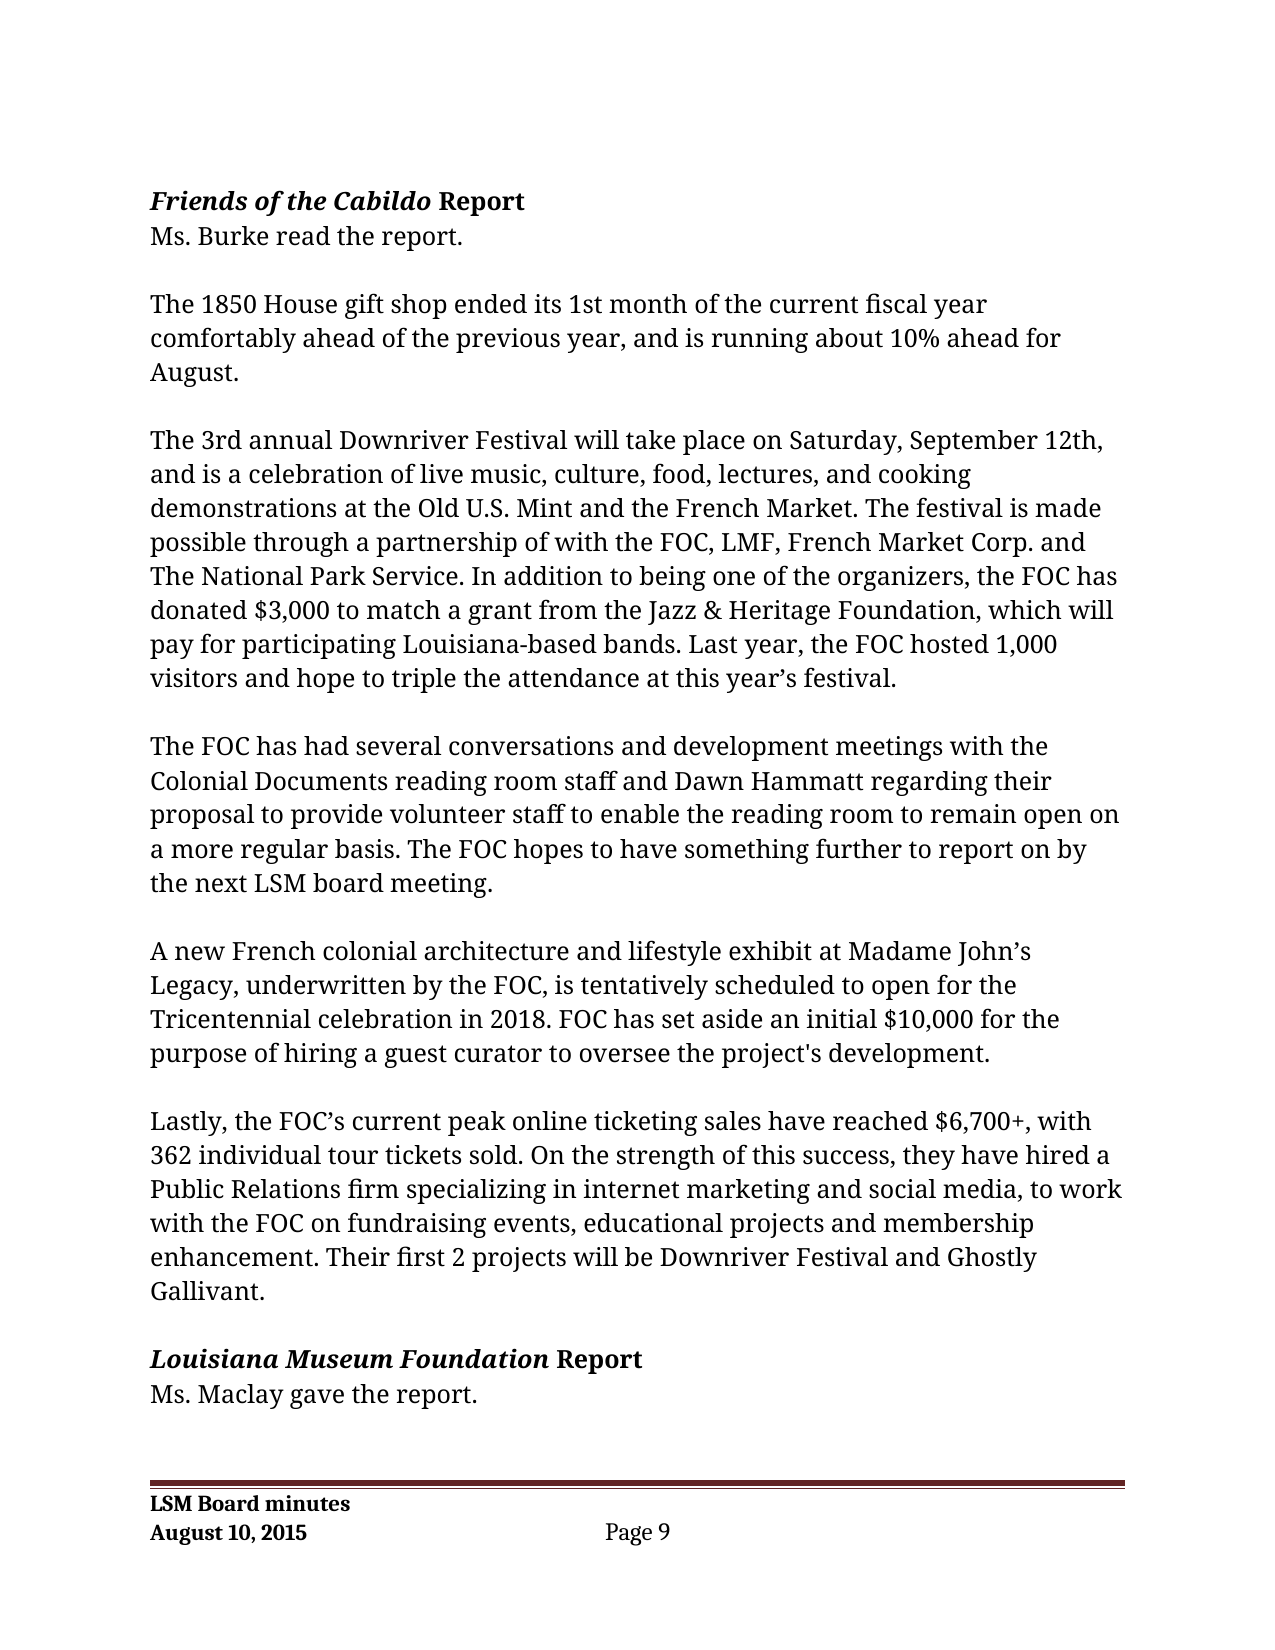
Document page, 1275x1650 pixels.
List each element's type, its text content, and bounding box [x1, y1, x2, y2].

text Louisiana Museum Foundation Report [150, 1342, 1125, 1376]
text Ms. Maclay gave the report. [150, 1376, 1125, 1410]
text Ms. Burke read the report. [150, 218, 1125, 252]
text Friends of the Cabildo Report [150, 184, 1125, 218]
text The 1850 House gift shop ended its 1st month of the current fiscal year comfortably ahead of the previous year, and is running about 10% ahead for August. [150, 286, 1125, 388]
text Lastly, the FOC’s current peak online ticketing sales have reached $6,700+, with 362 individual tour tickets sold. On the strength of this success, they have hired a Public Relations firm specializing in internet marketing and social media, to work with the FOC on fundraising events, educational projects and membership enhancement. Their first 2 projects will be Downriver Festival and Ghostly Gallivant. [150, 1104, 1125, 1308]
text A new French colonial architecture and lifestyle exhibit at Madame John’s Legacy, underwritten by the FOC, is tentatively scheduled to open for the Tricentennial celebration in 2018. FOC has set aside an initial $10,000 for the purpose of hiring a guest curator to oversee the project's development. [150, 933, 1125, 1070]
text The 3rd annual Downriver Festival will take place on Saturday, September 12th, and is a celebration of live music, culture, food, lectures, and cooking demonstrations at the Old U.S. Mint and the French Market. The festival is made possible through a partnership of with the FOC, LMF, French Market Corp. and The National Park Service. In addition to being one of the organizers, the FOC has donated $3,000 to match a grant from the Jazz & Heritage Foundation, which will pay for participating Louisiana-based bands. Last year, the FOC hosted 1,000 visitors and hope to triple the attendance at this year’s festival. [150, 422, 1125, 695]
text The FOC has had several conversations and development meetings with the Colonial Documents reading room staff and Dawn Hammatt regarding their proposal to provide volunteer staff to enable the reading room to remain open on a more regular basis. The FOC hopes to have something further to report on by the next LSM board meeting. [150, 729, 1125, 899]
